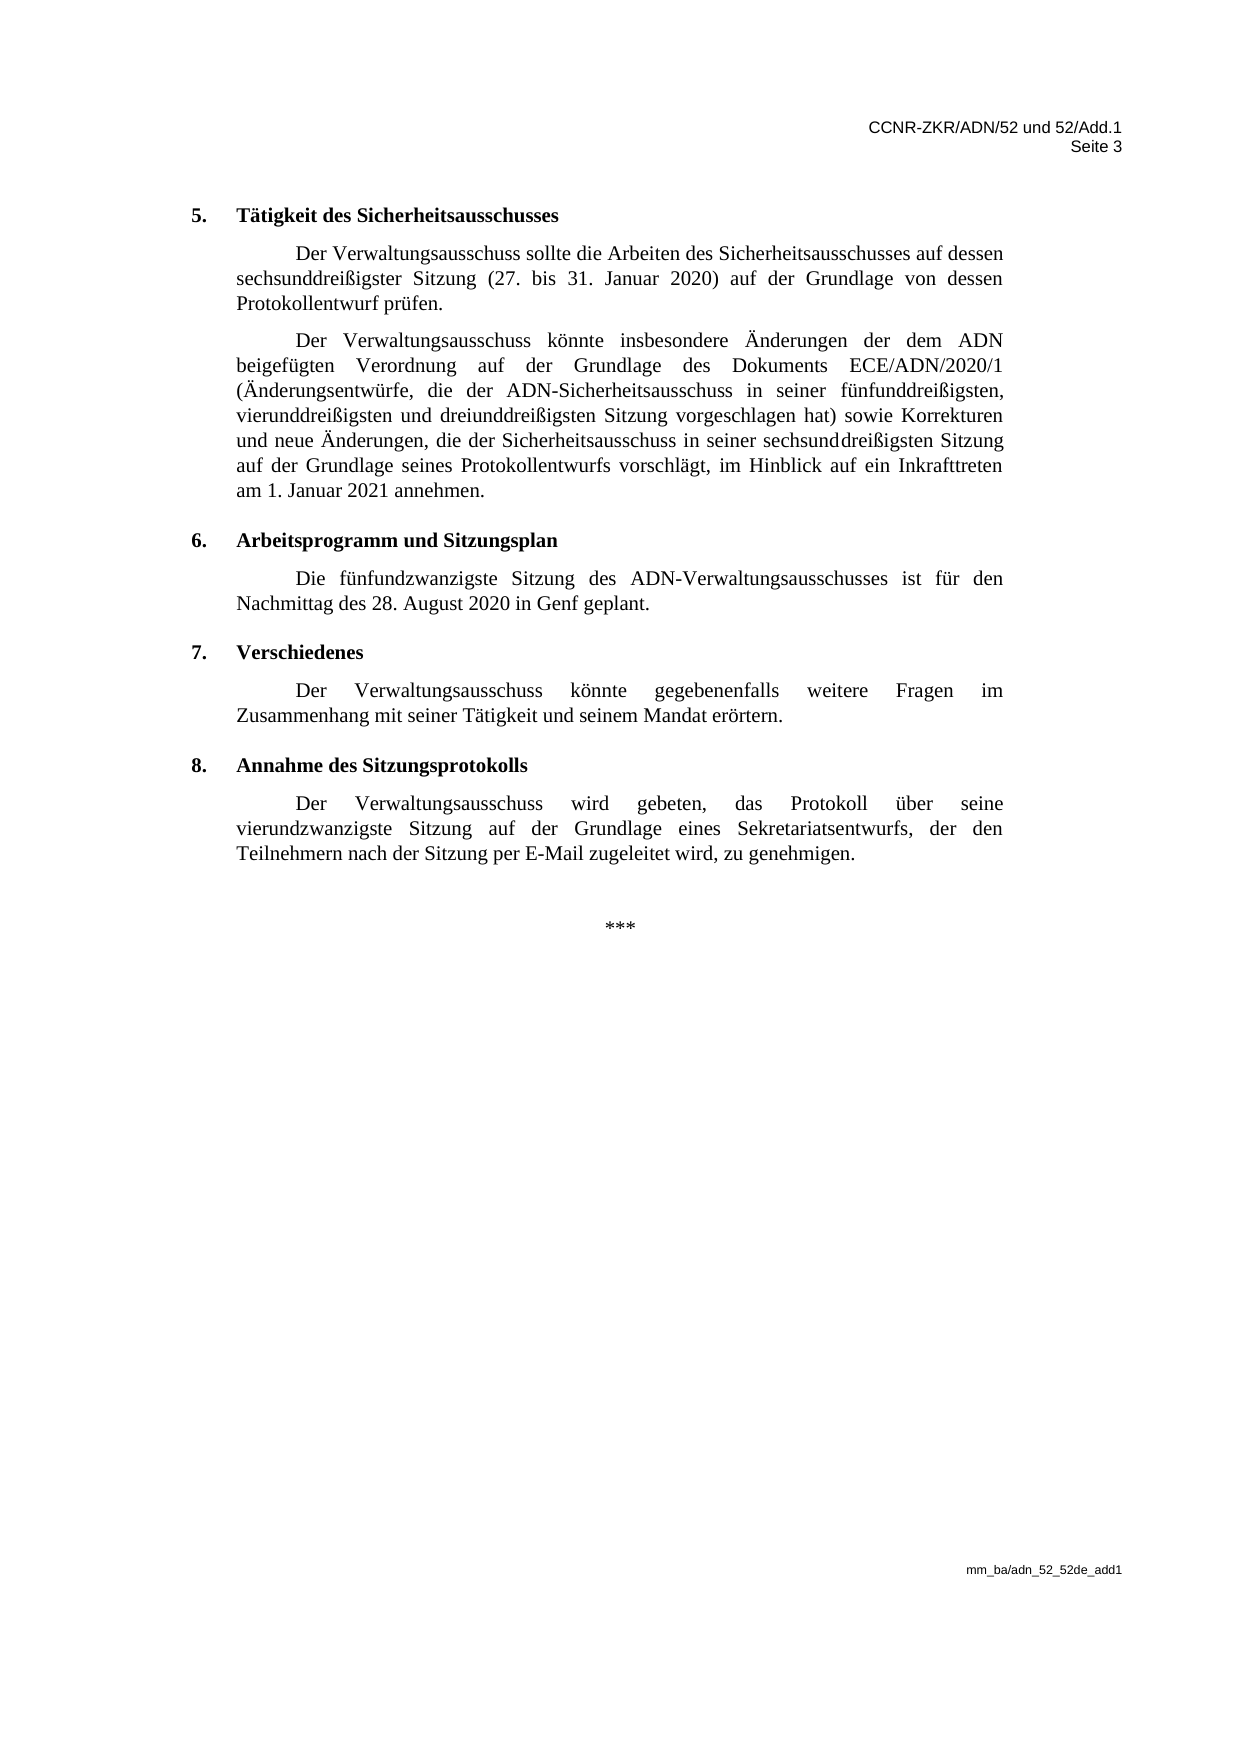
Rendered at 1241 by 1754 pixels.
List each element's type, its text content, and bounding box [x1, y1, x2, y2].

text Der Verwaltungsausschuss sollte die Arbeiten des Sicherheitsausschusses auf dessen sechsunddreißigster Sitzung (27. bis 31. Januar 2020) auf der Grundlage von dessen Protokollentwurf prüfen. [236, 240, 1004, 315]
text 7. Verschiedenes [118, 640, 1004, 665]
text Der Verwaltungsausschuss könnte gegebenenfalls weitere Fragen im Zusammenhang mit seiner Tätigkeit und seinem Mandat erörtern. [236, 677, 1004, 727]
text *** [236, 915, 1004, 940]
text 5. Tätigkeit des Sicherheitsausschusses [118, 202, 1004, 227]
text 8. Annahme des Sitzungsprotokolls [118, 752, 1004, 777]
text Die fünfundzwanzigste Sitzung des ADN-Verwaltungsausschusses ist für den Nachmittag des 28. August 2020 in Genf geplant. [236, 565, 1004, 615]
text Der Verwaltungsausschuss könnte insbesondere Änderungen der dem ADN beigefügten Verordnung auf der Grundlage des Dokuments ECE/ADN/2020/1 (Änderungsentwürfe, die der ADN-Sicherheitsausschuss in seiner fünfunddreißigsten, vierunddreißigsten und dreiunddreißigsten Sitzung vorgeschlagen hat) sowie Korrekturen und neue Änderungen, die der Sicherheitsausschuss in seiner sechsunddreißigsten Sitzung auf der Grundlage seines Protokollentwurfs vorschlägt, im Hinblick auf ein Inkrafttreten am 1. Januar 2021 annehmen. [236, 327, 1004, 502]
text Der Verwaltungsausschuss wird gebeten, das Protokoll über seine vierundzwanzigste Sitzung auf der Grundlage eines Sekretariatsentwurfs, der den Teilnehmern nach der Sitzung per E-Mail zugeleitet wird, zu genehmigen. [236, 790, 1004, 865]
text 6. Arbeitsprogramm und Sitzungsplan [118, 527, 1004, 552]
